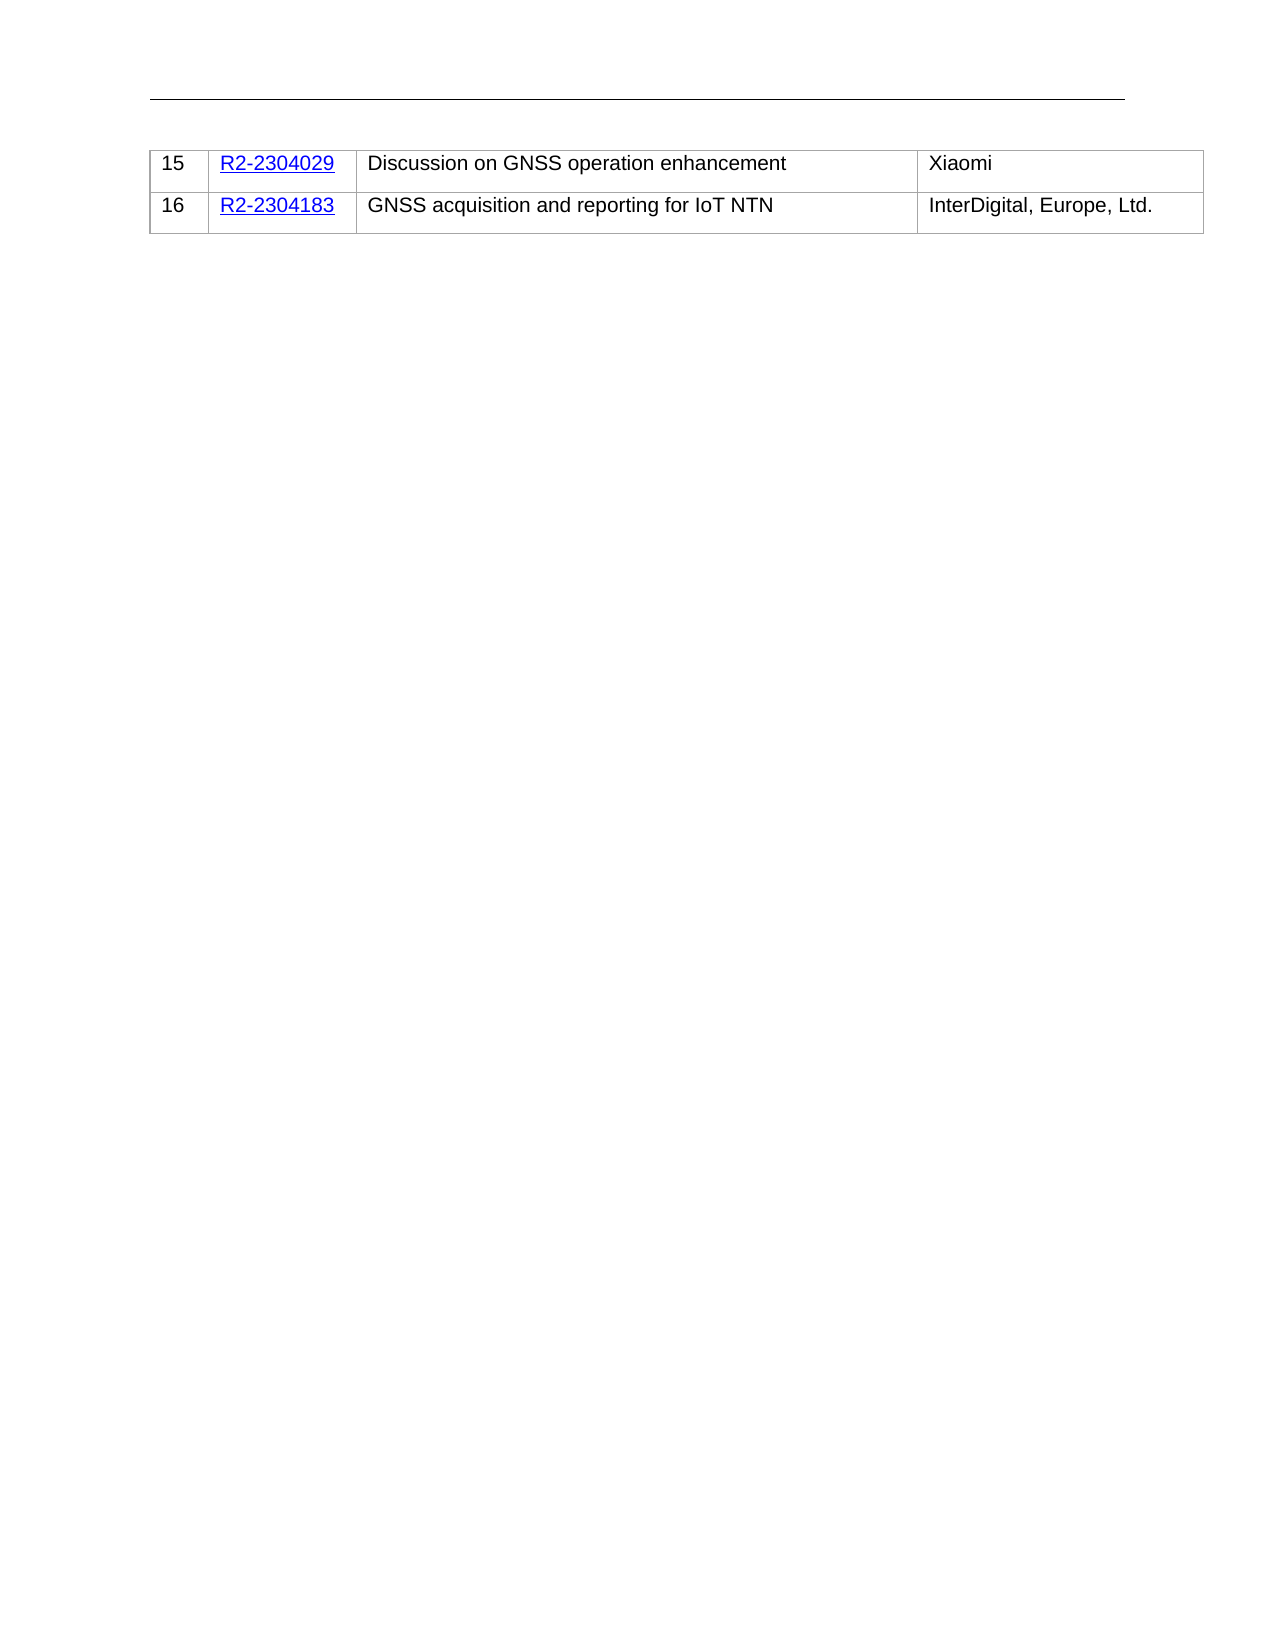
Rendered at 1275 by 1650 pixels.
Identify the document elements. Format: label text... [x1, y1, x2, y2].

table_cell Xiaomi [918, 151, 1203, 192]
table_cell Discussion on GNSS operation enhancement [357, 151, 917, 192]
table_cell R2-2304029 [209, 151, 356, 192]
table_cell 16 [151, 193, 208, 233]
table_cell 15 [151, 151, 208, 192]
table_cell GNSS acquisition and reporting for IoT NTN [357, 193, 917, 233]
table_cell R2-2304183 [209, 193, 356, 233]
table_cell InterDigital, Europe, Ltd. [918, 193, 1203, 233]
